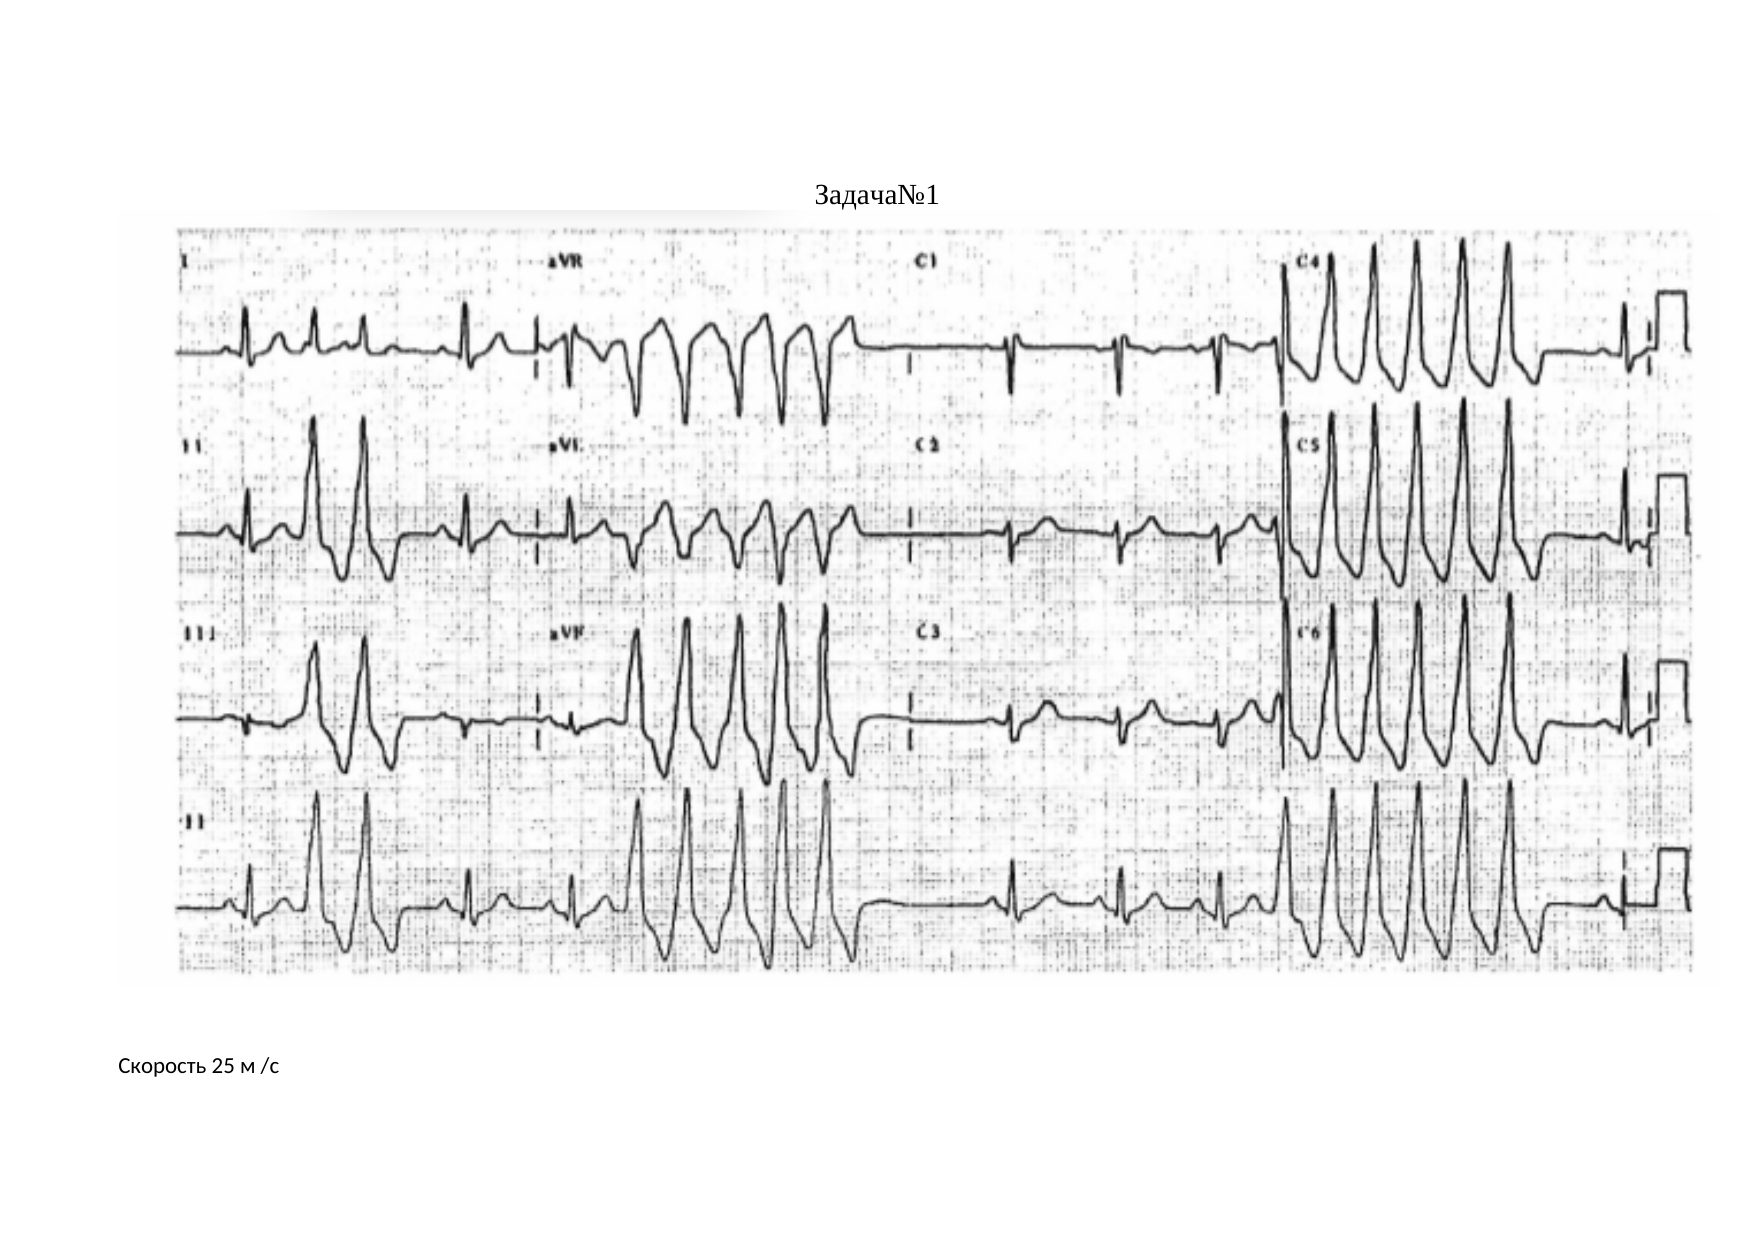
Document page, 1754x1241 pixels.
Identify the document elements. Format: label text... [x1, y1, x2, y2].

text Задача№1 [118, 177, 1636, 210]
text Скорость 25 м /с [118, 1051, 1636, 1079]
picture [118, 210, 1720, 986]
